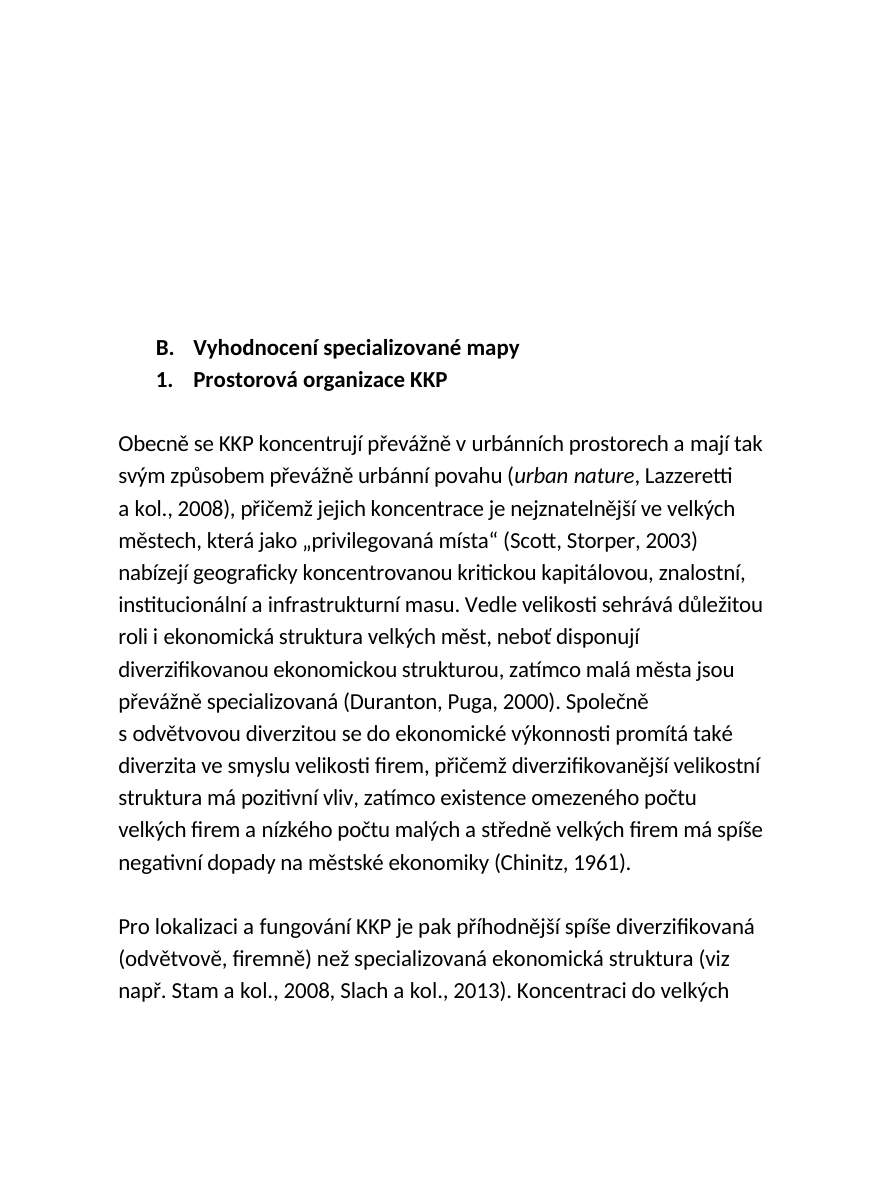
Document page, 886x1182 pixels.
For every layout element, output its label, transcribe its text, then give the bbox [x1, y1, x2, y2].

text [118, 912, 768, 1004]
list Prostorová organizace KKP [156, 365, 768, 393]
text Obecně se KKP koncentrují převážně v urbánních prostorech a mají tak svým způsobem převážně urbánní povahu (urban nature, Lazzeretti a kol., 2008), přičemž jejich koncentrace je nejznatelnější ve velkých městech, která jako „privilegovaná místa“ (Scott, Storper, 2003) nabízejí geograficky koncentrovanou kritickou kapitálovou, znalostní, institucionální a infrastrukturní masu. Vedle velikosti sehrává důležitou roli i ekonomická struktura velkých měst, neboť disponují diverzifikovanou ekonomickou strukturou, zatímco malá města jsou převážně specializovaná (Duranton, Puga, 2000). Společně s odvětvovou diverzitou se do ekonomické výkonnosti promítá také diverzita ve smyslu velikosti firem, přičemž diverzifikovanější velikostní struktura má pozitivní vliv, zatímco existence omezeného počtu velkých firem a nízkého počtu malých a středně velkých firem má spíše negativní dopady na městské ekonomiky (Chinitz, 1961). [118, 429, 768, 876]
list Vyhodnocení specializované mapy [156, 333, 768, 361]
